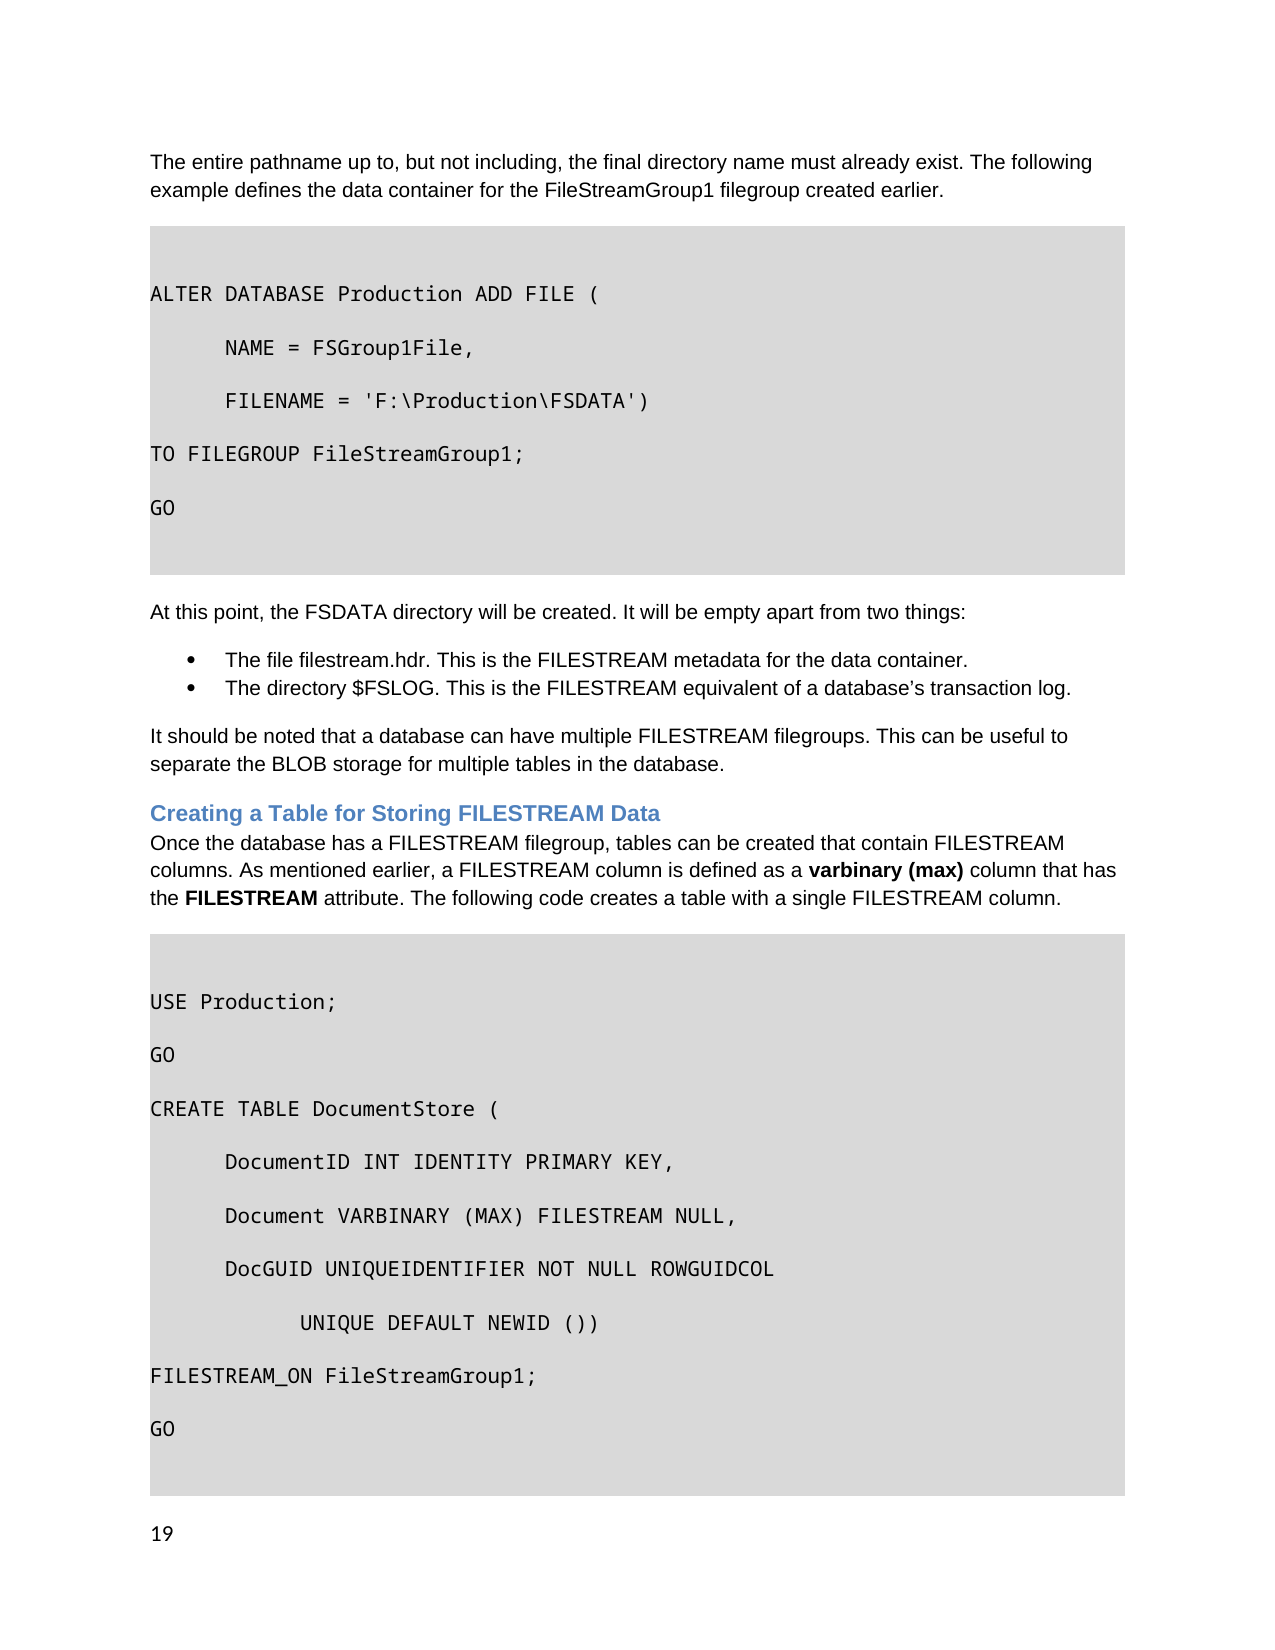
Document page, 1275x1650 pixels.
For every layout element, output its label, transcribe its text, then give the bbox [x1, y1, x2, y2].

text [150, 150, 1125, 201]
list The file filestream.hdr. This is the FILESTREAM metadata for the data container. [187, 648, 1125, 672]
text At this point, the FSDATA directory will be created. It will be empty apart from two things: [150, 600, 1125, 624]
subtitle Creating a Table for Storing FILESTREAM Data [150, 800, 1125, 826]
text It should be noted that a database can have multiple FILESTREAM filegroups. This can be useful to separate the BLOB storage for multiple tables in the database. [150, 724, 1125, 776]
list The directory $FSLOG. This is the FILESTREAM equivalent of a database’s transaction log. [187, 676, 1125, 700]
text Once the database has a FILESTREAM filegroup, tables can be created that contain FILESTREAM columns. As mentioned earlier, a FILESTREAM column is defined as a varbinary (max) column that has the FILESTREAM attribute. The following code creates a table with a single FILESTREAM column. [150, 830, 1125, 909]
